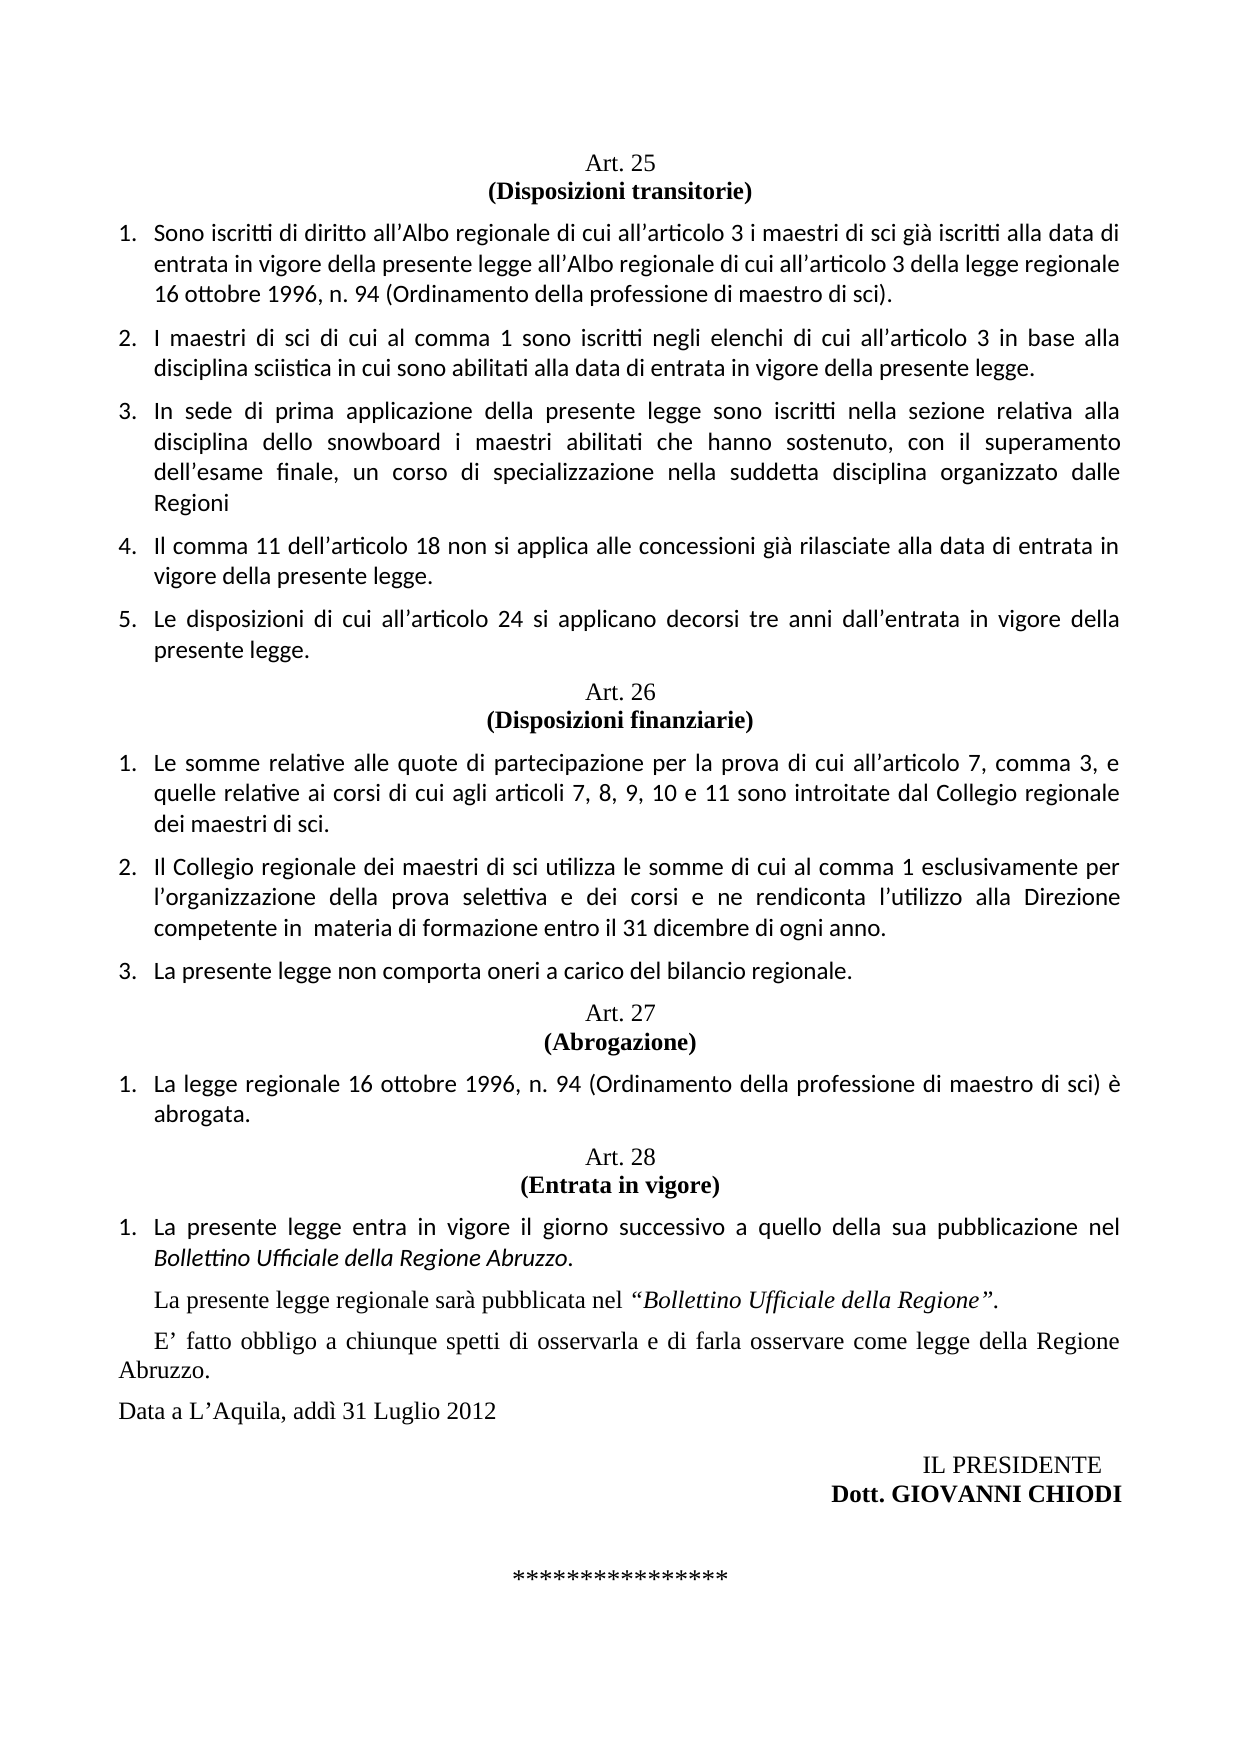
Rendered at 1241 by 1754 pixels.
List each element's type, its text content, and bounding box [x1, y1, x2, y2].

text IL PRESIDENTE [118, 1450, 1102, 1479]
text 3. In sede di prima applicazione della presente legge sono iscritti nella sezione relativa alla disciplina dello snowboard i maestri abilitati che hanno sostenuto, con il superamento dell’esame finale, un corso di specializzazione nella suddetta disciplina organizzato dalle Regioni [118, 395, 1122, 517]
text 1. Le somme relative alle quote di partecipazione per la prova di cui all’articolo 7, comma 3, e quelle relative ai corsi di cui agli articoli 7, 8, 9, 10 e 11 sono introitate dal Collegio regionale dei maestri di sci. [118, 747, 1122, 838]
text Art. 26 (Disposizioni finanziarie) [118, 677, 1122, 734]
text Art. 27 (Abrogazione) [118, 998, 1122, 1056]
text **************** [118, 1563, 1122, 1594]
text Dott. GIOVANNI CHIODI [118, 1479, 1122, 1508]
text La presente legge regionale sarà pubblicata nel “Bollettino Ufficiale della Regione”. [118, 1285, 1122, 1314]
text 1. La legge regionale 16 ottobre 1996, n. 94 (Ordinamento della professione di maestro di sci) è abrogata. [118, 1068, 1122, 1129]
text E’ fatto obbligo a chiunque spetti di osservarla e di farla osservare come legge della Regione Abruzzo. [118, 1326, 1122, 1384]
text 1. La presente legge entra in vigore il giorno successivo a quello della sua pubblicazione nel Bollettino Ufficiale della Regione Abruzzo. [118, 1212, 1122, 1273]
text 4. Il comma 11 dell’articolo 18 non si applica alle concessioni già rilasciate alla data di entrata in vigore della presente legge. [118, 530, 1122, 591]
text Data a L’Aquila, addì 31 Luglio 2012 [118, 1396, 1122, 1425]
text 1. Sono iscritti di diritto all’Albo regionale di cui all’articolo 3 i maestri di sci già iscritti alla data di entrata in vigore della presente legge all’Albo regionale di cui all’articolo 3 della legge regionale 16 ottobre 1996, n. 94 (Ordinamento della professione di maestro di sci). [118, 218, 1122, 309]
text 2. Il Collegio regionale dei maestri di sci utilizza le somme di cui al comma 1 esclusivamente per l’organizzazione della prova selettiva e dei corsi e ne rendiconta l’utilizzo alla Direzione competente in materia di formazione entro il 31 dicembre di ogni anno. [118, 851, 1122, 942]
text 2. I maestri di sci di cui al comma 1 sono iscritti negli elenchi di cui all’articolo 3 in base alla disciplina sciistica in cui sono abilitati alla data di entrata in vigore della presente legge. [118, 322, 1122, 383]
text 5. Le disposizioni di cui all’articolo 24 si applicano decorsi tre anni dall’entrata in vigore della presente legge. [118, 603, 1122, 664]
text 3. La presente legge non comporta oneri a carico del bilancio regionale. [118, 955, 1122, 986]
text Art. 28 (Entrata in vigore) [118, 1142, 1122, 1199]
text Art. 25 (Disposizioni transitorie) [118, 148, 1122, 205]
